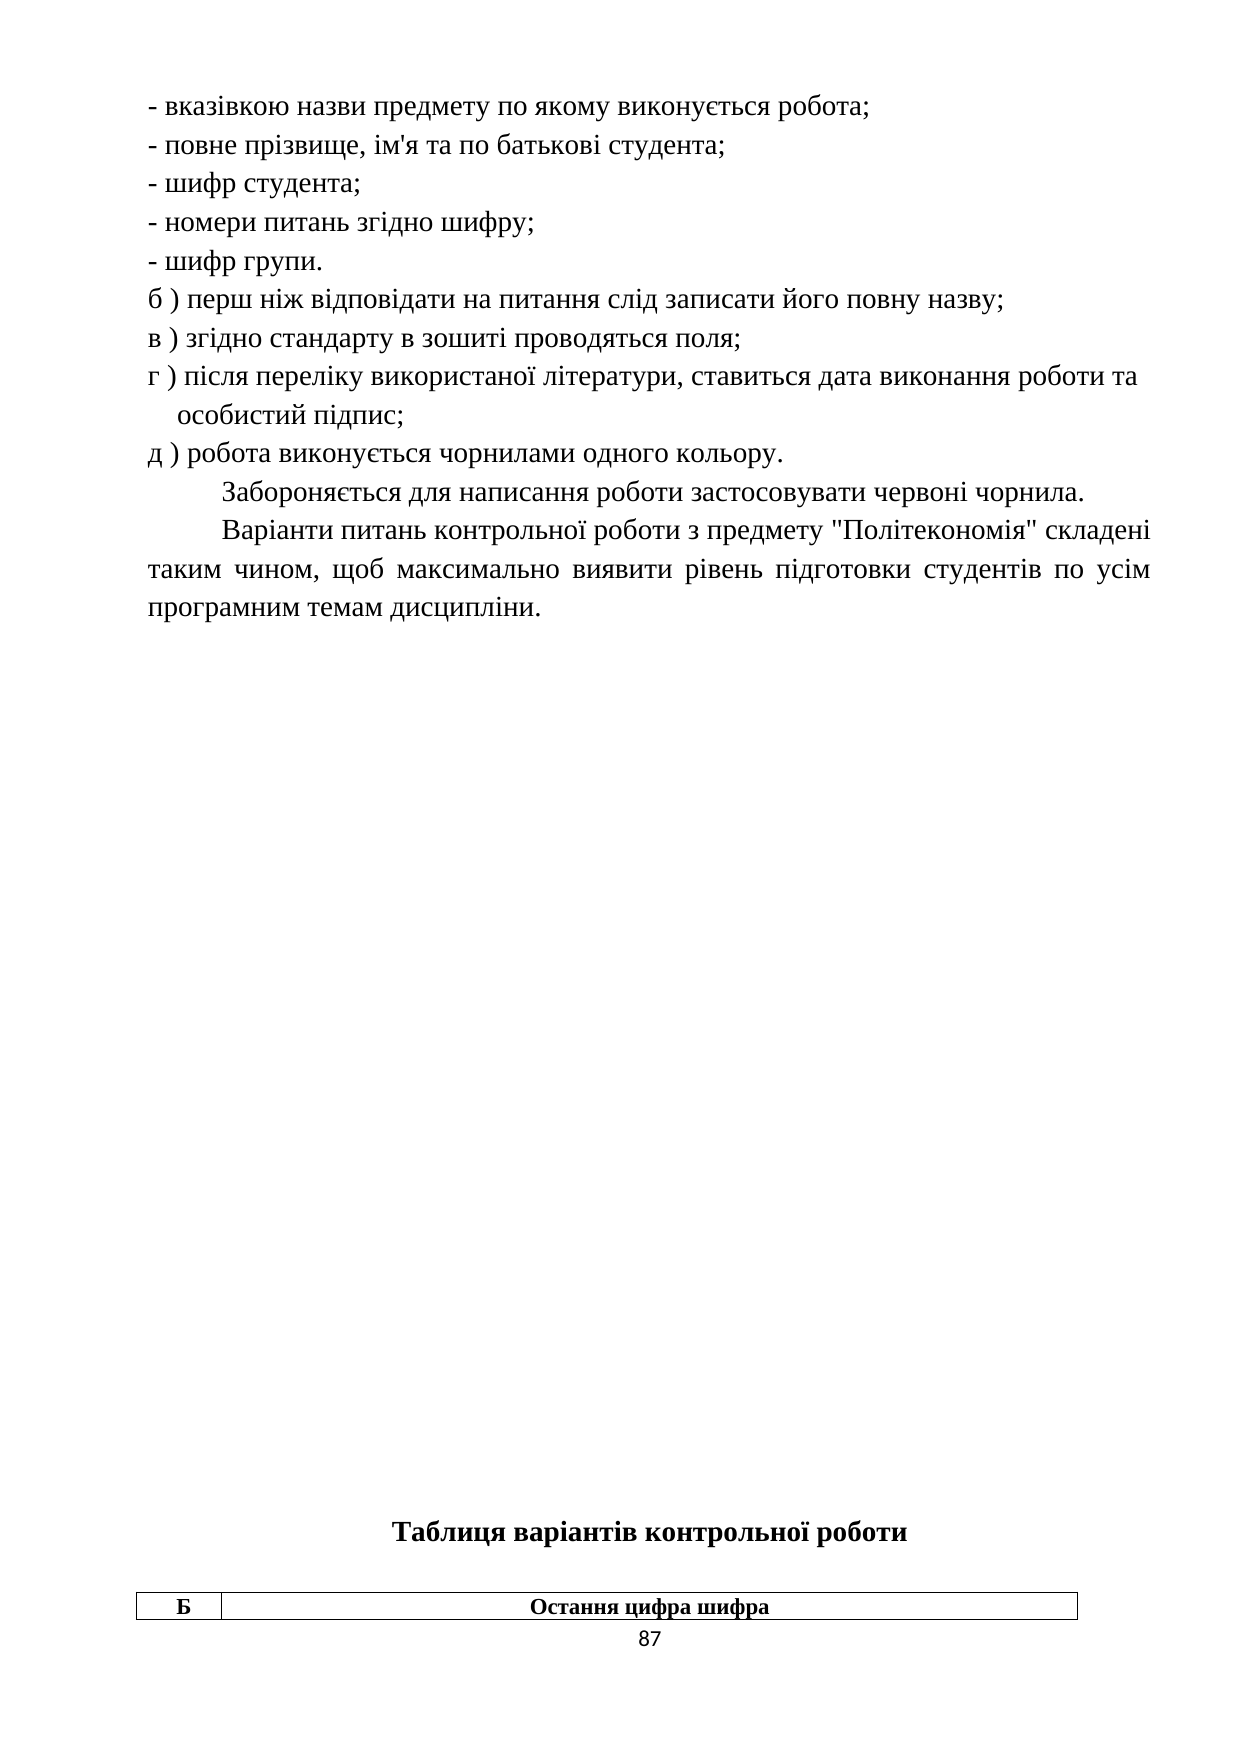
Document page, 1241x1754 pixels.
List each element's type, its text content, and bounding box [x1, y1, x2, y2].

text - шифр групи. [148, 243, 1152, 276]
text Забороняється для написання роботи застосовувати червоні чорнила. [148, 474, 1152, 507]
text Варіанти питань контрольної роботи з предмету "Політекономія" складені таким чином, щоб максимально виявити рівень підготовки студентів по усім програмним темам дисципліни. [148, 512, 1152, 623]
text Таблиця варіантів контрольної роботи [148, 1514, 1152, 1548]
text д ) робота виконується чорнилами одного кольору. [148, 435, 1152, 469]
text - повне прізвище, ім'я та по батькові студента; [148, 127, 1152, 161]
text - номери питань згідно шифру; [148, 204, 1152, 238]
table_header Остання цифра шифра [222, 1593, 1077, 1619]
table_header Б А [137, 1593, 221, 1619]
text в ) згідно стандарту в зошиті проводяться поля; [148, 320, 1152, 353]
text особистий підпис; [148, 397, 1152, 430]
text - шифр студента; [148, 166, 1152, 199]
text г ) після переліку використаної літератури, ставиться дата виконання роботи та [148, 358, 1152, 392]
text - вказівкою назви предмету по якому виконується робота; [148, 88, 1152, 122]
text б ) перш ніж відповідати на питання слід записати його повну назву; [148, 281, 1152, 315]
